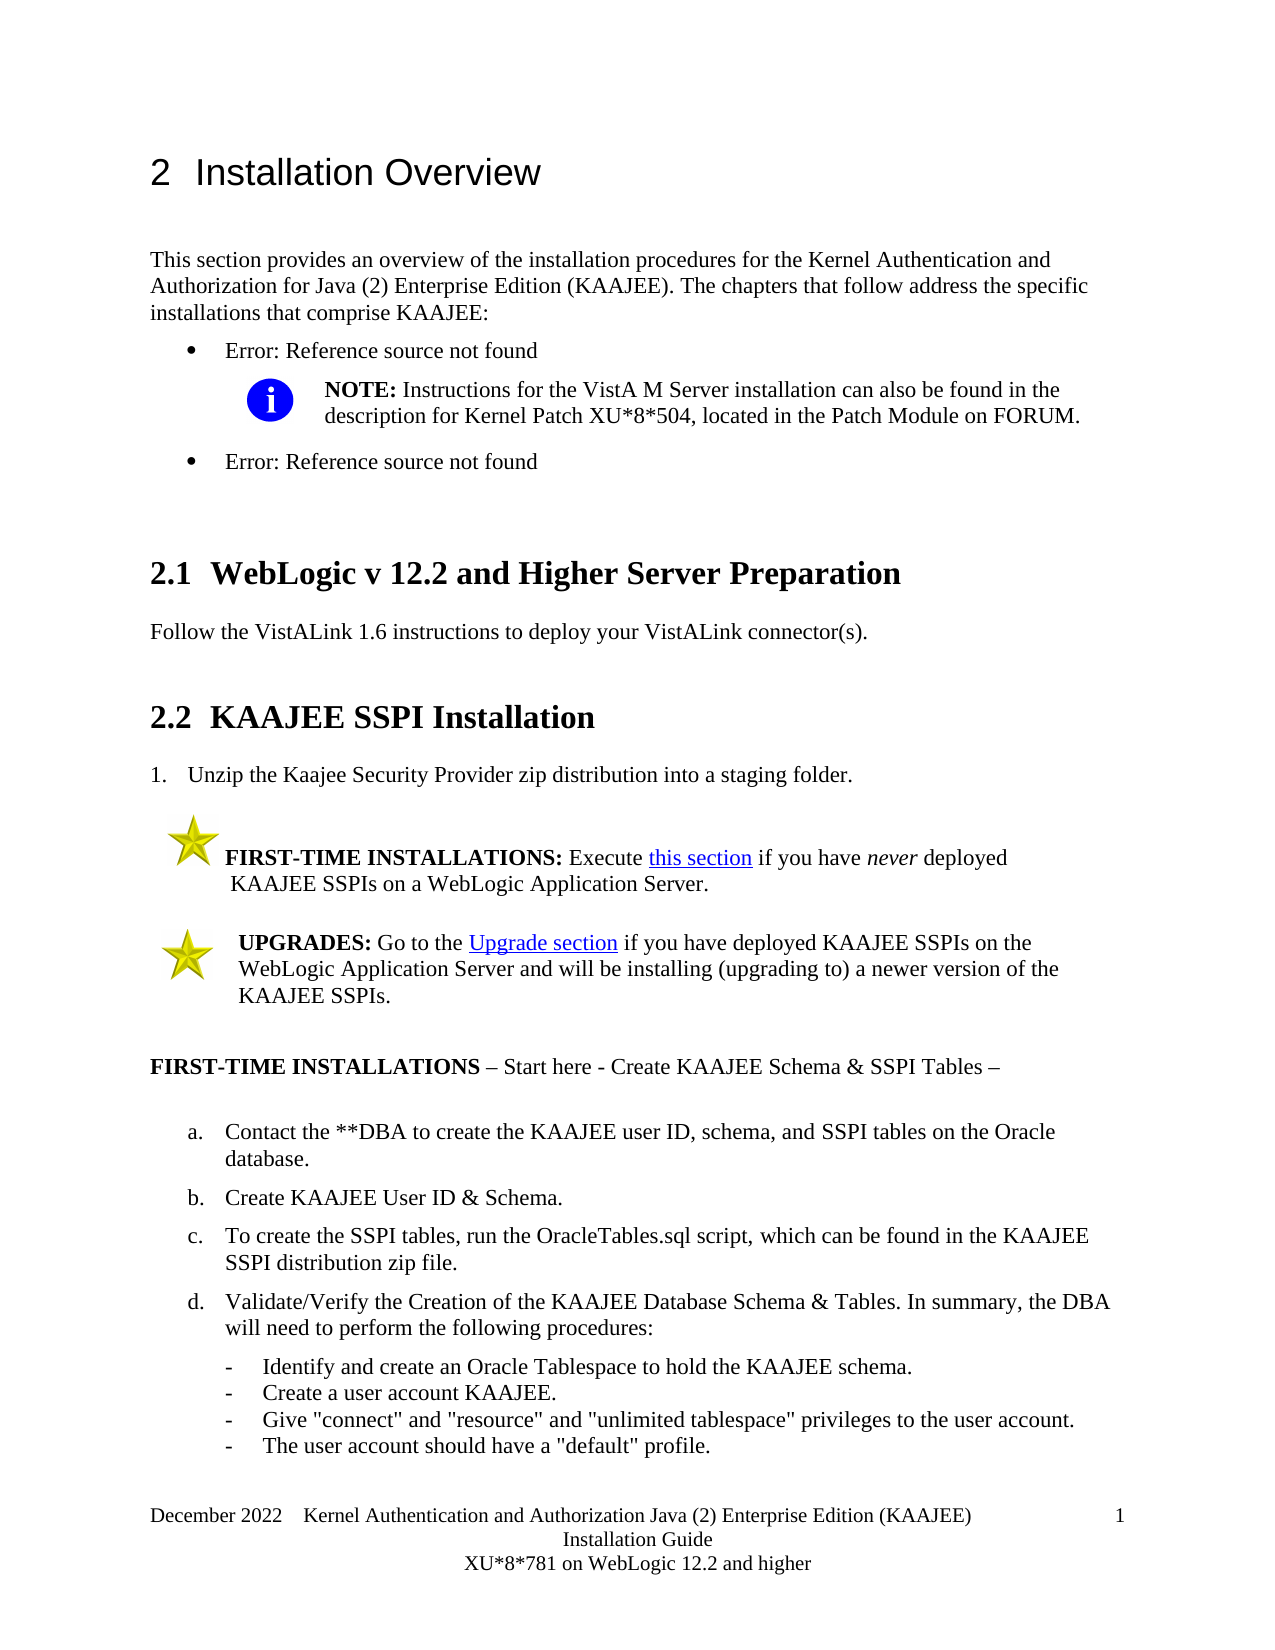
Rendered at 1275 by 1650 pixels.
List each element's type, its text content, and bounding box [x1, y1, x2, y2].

table_header UPGRADES: Go to the Upgrade section if you have deployed KAAJEE SSPIs on the WebLogic Application Server and will be installing (upgrading to) a newer version of the KAAJEE SSPIs. [227, 923, 1136, 1014]
text Follow the VistALink 1.6 instructions to deploy your VistALink connector(s). [150, 618, 1125, 644]
list The user account should have a "default" profile. [225, 1432, 1125, 1458]
list Create a user account KAAJEE. [225, 1379, 1125, 1406]
text KAAJEE SSPIs on a WebLogic Application Server. [150, 870, 1125, 896]
subtitle FIRST-TIME INSTALLATIONS – Start here - Create KAAJEE Schema & SSPI Tables – [150, 1053, 1125, 1079]
subtitle Installation Overview [150, 150, 1125, 193]
list Unzip the Kaajee Security Provider zip distribution into a staging folder. [150, 762, 1125, 788]
list Give "connect" and "resource" and "unlimited tablespace" privileges to the user account. [225, 1406, 1125, 1432]
picture [167, 814, 220, 866]
list Identify and create an Oracle Tablespace to hold the KAAJEE schema. [225, 1353, 1125, 1379]
table_header NOTE: Instructions for the VistA M Server installation can also be found in the description for Kernel Patch XU*8*504, located in the Patch Module on FORUM. [313, 364, 1136, 435]
table_header [236, 364, 313, 435]
text FIRST-TIME INSTALLATIONS: Execute this section if you have never deployed [150, 814, 1125, 870]
subtitle WebLogic v 12.2 and Higher Server Preparation [150, 553, 1125, 591]
list To create the SSPI tables, run the OracleTables.sql script, which can be found in the KAAJEE SSPI distribution zip file. [187, 1222, 1125, 1275]
list Validate/Verify the Creation of the KAAJEE Database Schema & Tables. In summary, the DBA will need to perform the following procedures: [187, 1288, 1125, 1340]
list Contact the **DBA to create the KAAJEE user ID, schema, and SSPI tables on the Oracle database. [187, 1118, 1125, 1171]
picture [161, 929, 214, 980]
text This section provides an overview of the installation procedures for the Kernel Authentication and Authorization for Java (2) Enterprise Edition (KAAJEE). The chapters that follow address the specific installations that comprise KAAJEE: [150, 246, 1125, 325]
picture [246, 376, 294, 424]
list Create KAAJEE User ID & Schema. [187, 1184, 1125, 1210]
subtitle KAAJEE SSPI Installation [150, 697, 1125, 735]
table_header [150, 923, 227, 1014]
